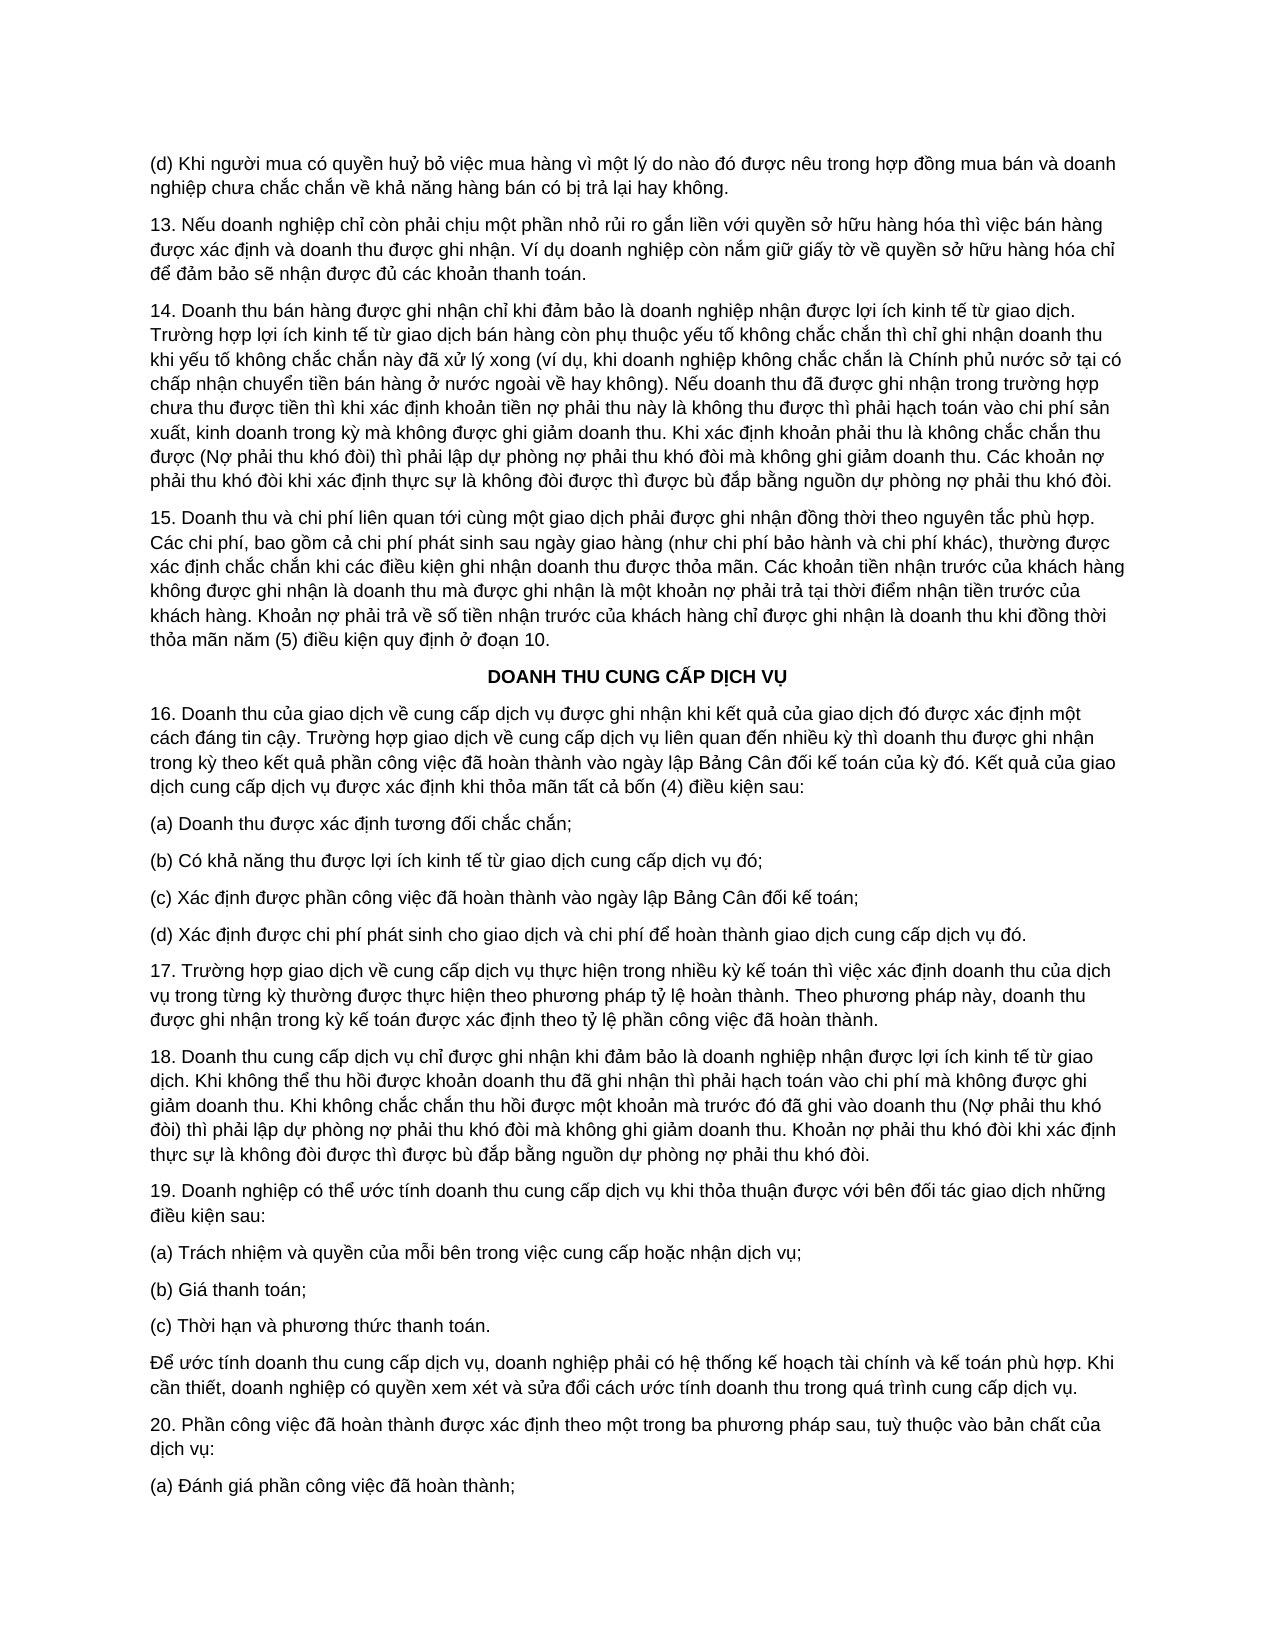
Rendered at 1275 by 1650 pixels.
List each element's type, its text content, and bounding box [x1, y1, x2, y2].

text 15. Doanh thu và chi phí liên quan tới cùng một giao dịch phải được ghi nhận đồng thời theo nguyên tắc phù hợp. Các chi phí, bao gồm cả chi phí phát sinh sau ngày giao hàng (như chi phí bảo hành và chi phí khác), thường được xác định chắc chắn khi các điều kiện ghi nhận doanh thu được thỏa mãn. Các khoản tiền nhận trước của khách hàng không được ghi nhận là doanh thu mà được ghi nhận là một khoản nợ phải trả tại thời điểm nhận tiền trước của khách hàng. Khoản nợ phải trả về số tiền nhận trước của khách hàng chỉ được ghi nhận là doanh thu khi đồng thời thỏa mãn năm (5) điều kiện quy định ở đoạn 10. [150, 504, 1125, 651]
text 17. Trường hợp giao dịch về cung cấp dịch vụ thực hiện trong nhiều kỳ kế toán thì việc xác định doanh thu của dịch vụ trong từng kỳ thường được thực hiện theo phương pháp tỷ lệ hoàn thành. Theo phương pháp này, doanh thu được ghi nhận trong kỳ kế toán được xác định theo tỷ lệ phần công việc đã hoàn thành. [150, 957, 1125, 1031]
text 20. Phần công việc đã hoàn thành được xác định theo một trong ba phương pháp sau, tuỳ thuộc vào bản chất của dịch vụ: [150, 1411, 1125, 1459]
text (a) Doanh thu được xác định tương đối chắc chắn; [150, 810, 1125, 834]
text Để ước tính doanh thu cung cấp dịch vụ, doanh nghiệp phải có hệ thống kế hoạch tài chính và kế toán phù hợp. Khi cần thiết, doanh nghiệp có quyền xem xét và sửa đổi cách ước tính doanh thu trong quá trình cung cấp dịch vụ. [150, 1349, 1125, 1398]
text (d) Khi người mua có quyền huỷ bỏ việc mua hàng vì một lý do nào đó được nêu trong hợp đồng mua bán và doanh nghiệp chưa chắc chắn về khả năng hàng bán có bị trả lại hay không. [150, 150, 1125, 199]
text (d) Xác định được chi phí phát sinh cho giao dịch và chi phí để hoàn thành giao dịch cung cấp dịch vụ đó. [150, 921, 1125, 945]
text 18. Doanh thu cung cấp dịch vụ chỉ được ghi nhận khi đảm bảo là doanh nghiệp nhận được lợi ích kinh tế từ giao dịch. Khi không thể thu hồi được khoản doanh thu đã ghi nhận thì phải hạch toán vào chi phí mà không được ghi giảm doanh thu. Khi không chắc chắn thu hồi được một khoản mà trước đó đã ghi vào doanh thu (Nợ phải thu khó đòi) thì phải lập dự phòng nợ phải thu khó đòi mà không ghi giảm doanh thu. Khoản nợ phải thu khó đòi khi xác định thực sự là không đòi được thì được bù đắp bằng nguồn dự phòng nợ phải thu khó đòi. [150, 1043, 1125, 1165]
text 19. Doanh nghiệp có thể ước tính doanh thu cung cấp dịch vụ khi thỏa thuận được với bên đối tác giao dịch những điều kiện sau: [150, 1177, 1125, 1226]
text (b) Giá thanh toán; [150, 1276, 1125, 1300]
text 16. Doanh thu của giao dịch về cung cấp dịch vụ được ghi nhận khi kết quả của giao dịch đó được xác định một cách đáng tin cậy. Trường hợp giao dịch về cung cấp dịch vụ liên quan đến nhiều kỳ thì doanh thu được ghi nhận trong kỳ theo kết quả phần công việc đã hoàn thành vào ngày lập Bảng Cân đối kế toán của kỳ đó. Kết quả của giao dịch cung cấp dịch vụ được xác định khi thỏa mãn tất cả bốn (4) điều kiện sau: [150, 700, 1125, 797]
text (b) Có khả năng thu được lợi ích kinh tế từ giao dịch cung cấp dịch vụ đó; [150, 847, 1125, 871]
text (a) Đánh giá phần công việc đã hoàn thành; [150, 1472, 1125, 1496]
text DOANH THU CUNG CẤP DỊCH VỤ [150, 663, 1125, 687]
text (a) Trách nhiệm và quyền của mỗi bên trong việc cung cấp hoặc nhận dịch vụ; [150, 1239, 1125, 1263]
text 13. Nếu doanh nghiệp chỉ còn phải chịu một phần nhỏ rủi ro gắn liền với quyền sở hữu hàng hóa thì việc bán hàng được xác định và doanh thu được ghi nhận. Ví dụ doanh nghiệp còn nắm giữ giấy tờ về quyền sở hữu hàng hóa chỉ để đảm bảo sẽ nhận được đủ các khoản thanh toán. [150, 211, 1125, 284]
text (c) Xác định được phần công việc đã hoàn thành vào ngày lập Bảng Cân đối kế toán; [150, 884, 1125, 908]
text (c) Thời hạn và phương thức thanh toán. [150, 1312, 1125, 1337]
text 14. Doanh thu bán hàng được ghi nhận chỉ khi đảm bảo là doanh nghiệp nhận được lợi ích kinh tế từ giao dịch. Trường hợp lợi ích kinh tế từ giao dịch bán hàng còn phụ thuộc yếu tố không chắc chắn thì chỉ ghi nhận doanh thu khi yếu tố không chắc chắn này đã xử lý xong (ví dụ, khi doanh nghiệp không chắc chắn là Chính phủ nước sở tại có chấp nhận chuyển tiền bán hàng ở nước ngoài về hay không). Nếu doanh thu đã được ghi nhận trong trường hợp chưa thu được tiền thì khi xác định khoản tiền nợ phải thu này là không thu được thì phải hạch toán vào chi phí sản xuất, kinh doanh trong kỳ mà không được ghi giảm doanh thu. Khi xác định khoản phải thu là không chắc chắn thu được (Nợ phải thu khó đòi) thì phải lập dự phòng nợ phải thu khó đòi mà không ghi giảm doanh thu. Các khoản nợ phải thu khó đòi khi xác định thực sự là không đòi được thì được bù đắp bằng nguồn dự phòng nợ phải thu khó đòi. [150, 297, 1125, 492]
